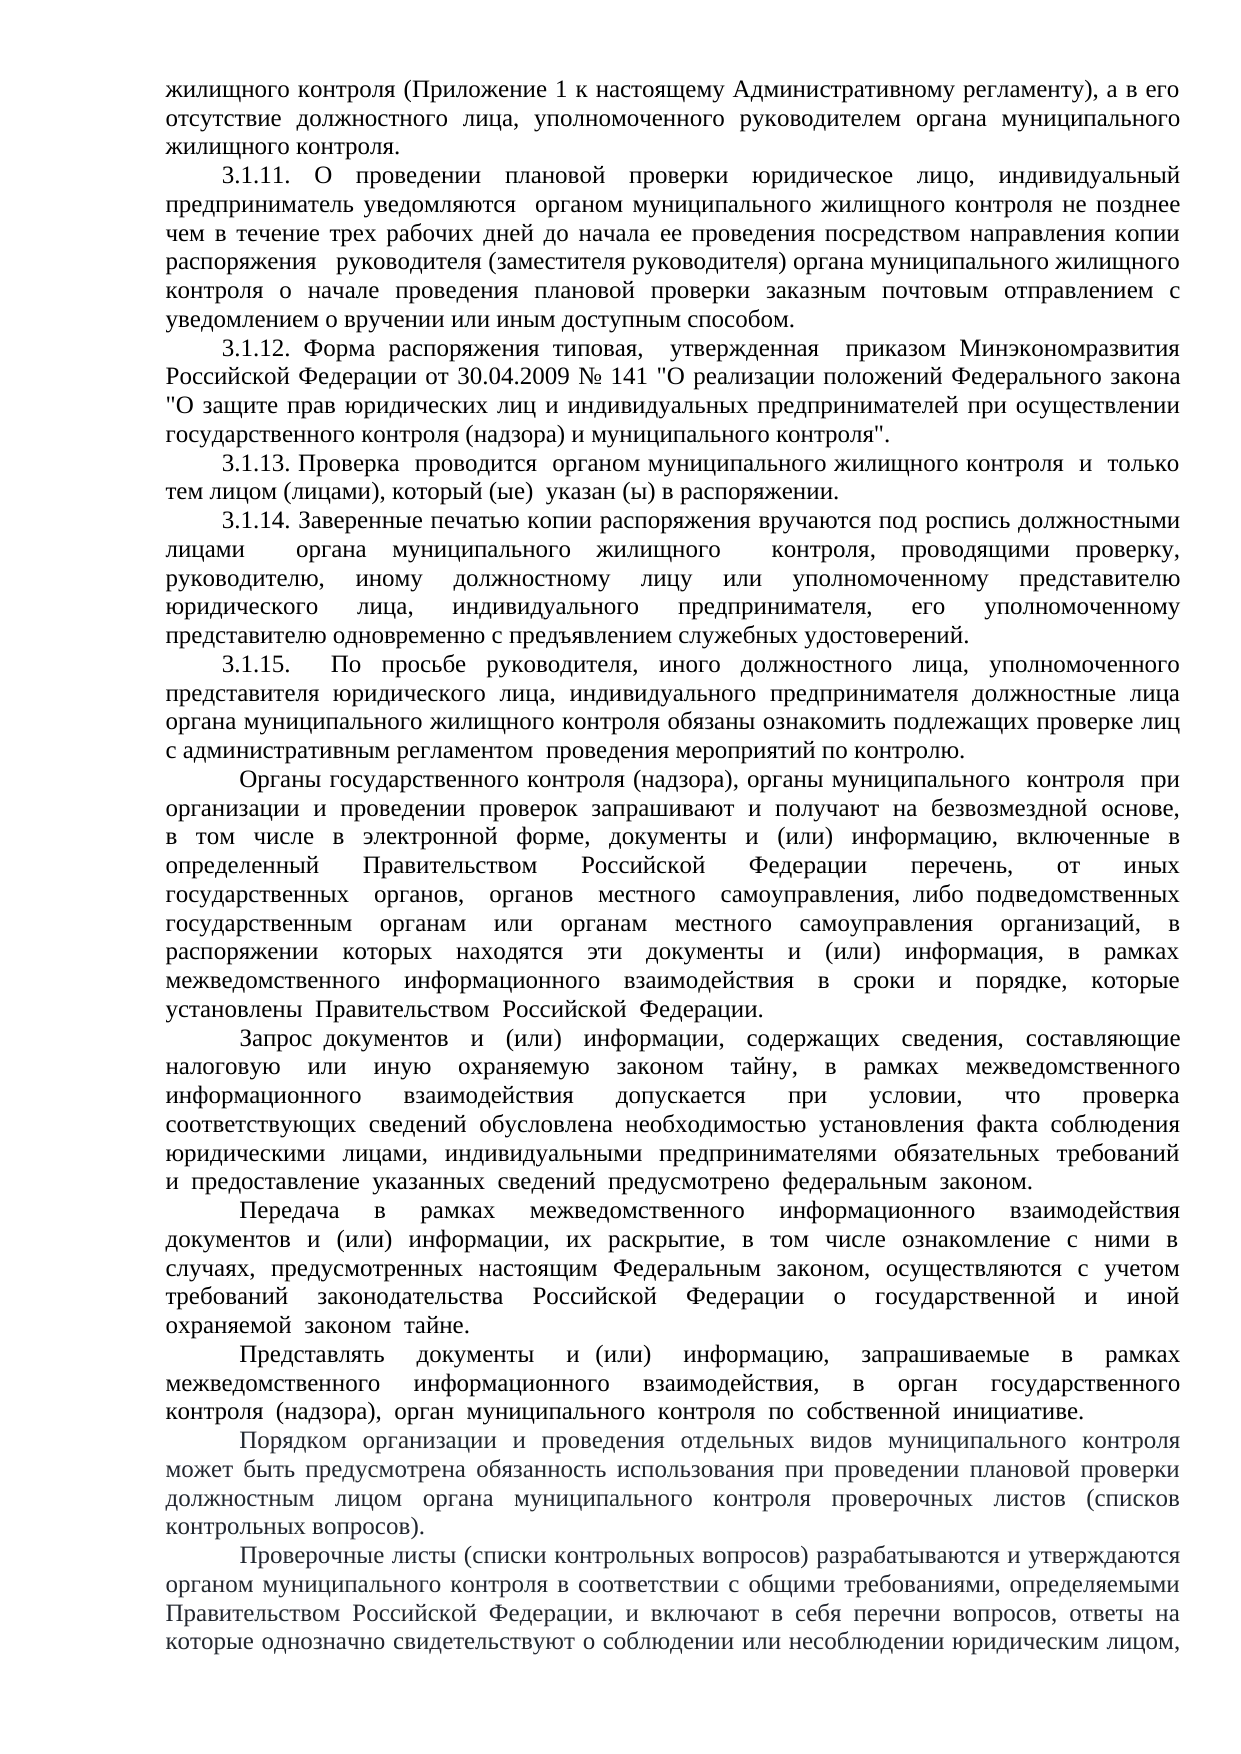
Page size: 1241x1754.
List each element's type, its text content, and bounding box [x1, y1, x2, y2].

text Органы государственного контроля (надзора), органы муниципального контроля при организации и проведении проверок запрашивают и получают на безвозмездной основе, в том числе в электронной форме, документы и (или) информацию, включенные в определенный Правительством Российской Федерации перечень, от иных государственных органов, органов местного самоуправления, либо подведомственных государственным органам или органам местного самоуправления организаций, в распоряжении которых находятся эти документы и (или) информация, в рамках межведомственного информационного взаимодействия в сроки и порядке, которые установлены Правительством Российской Федерации. [165, 764, 1181, 1023]
text 3.1.13. Проверка проводится органом муниципального жилищного контроля и только тем лицом (лицами), который (ые) указан (ы) в распоряжении. [165, 448, 1181, 505]
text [165, 74, 1181, 160]
text Передача в рамках межведомственного информационного взаимодействия документов и (или) информации, их раскрытие, в том числе ознакомление с ними в случаях, предусмотренных настоящим Федеральным законом, осуществляются с учетом требований законодательства Российской Федерации о государственной и иной охраняемой законом тайне. [165, 1195, 1181, 1339]
text Представлять документы и (или) информацию, запрашиваемые в рамках межведомственного информационного взаимодействия, в орган государственного контроля (надзора), орган муниципального контроля по собственной инициативе. [165, 1339, 1181, 1425]
text 3.1.15. По просьбе руководителя, иного должностного лица, уполномоченного представителя юридического лица, индивидуального предпринимателя должностные лица органа муниципального жилищного контроля обязаны ознакомить подлежащих проверке лиц с административным регламентом проведения мероприятий по контролю. [165, 649, 1181, 764]
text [165, 1540, 1181, 1655]
text Запрос документов и (или) информации, содержащих сведения, составляющие налоговую или иную охраняемую законом тайну, в рамках межведомственного информационного взаимодействия допускается при условии, что проверка соответствующих сведений обусловлена необходимостью установления факта соблюдения юридическими лицами, индивидуальными предпринимателями обязательных требований и предоставление указанных сведений предусмотрено федеральным законом. [165, 1023, 1181, 1195]
text 3.1.14. Заверенные печатью копии распоряжения вручаются под роспись должностными лицами органа муниципального жилищного контроля, проводящими проверку, руководителю, иному должностному лицу или уполномоченному представителю юридического лица, индивидуального предпринимателя, его уполномоченному представителю одновременно с предъявлением служебных удостоверений. [165, 505, 1181, 649]
text Порядком организации и проведения отдельных видов муниципального контроля может быть предусмотрена обязанность использования при проведении плановой проверки должностным лицом органа муниципального контроля проверочных листов (списков контрольных вопросов). [165, 1425, 1181, 1540]
text 3.1.11. О проведении плановой проверки юридическое лицо, индивидуальный предприниматель уведомляются органом муниципального жилищного контроля не позднее чем в течение трех рабочих дней до начала ее проведения посредством направления копии распоряжения руководителя (заместителя руководителя) органа муниципального жилищного контроля о начале проведения плановой проверки заказным почтовым отправлением с уведомлением о вручении или иным доступным способом. [165, 160, 1181, 333]
text 3.1.12. Форма распоряжения типовая, утвержденная приказом Минэкономразвития Российской Федерации от 30.04.2009 № 141 "О реализации положений Федерального закона "О защите прав юридических лиц и индивидуальных предпринимателей при осуществлении государственного контроля (надзора) и муниципального контроля". [165, 333, 1181, 448]
